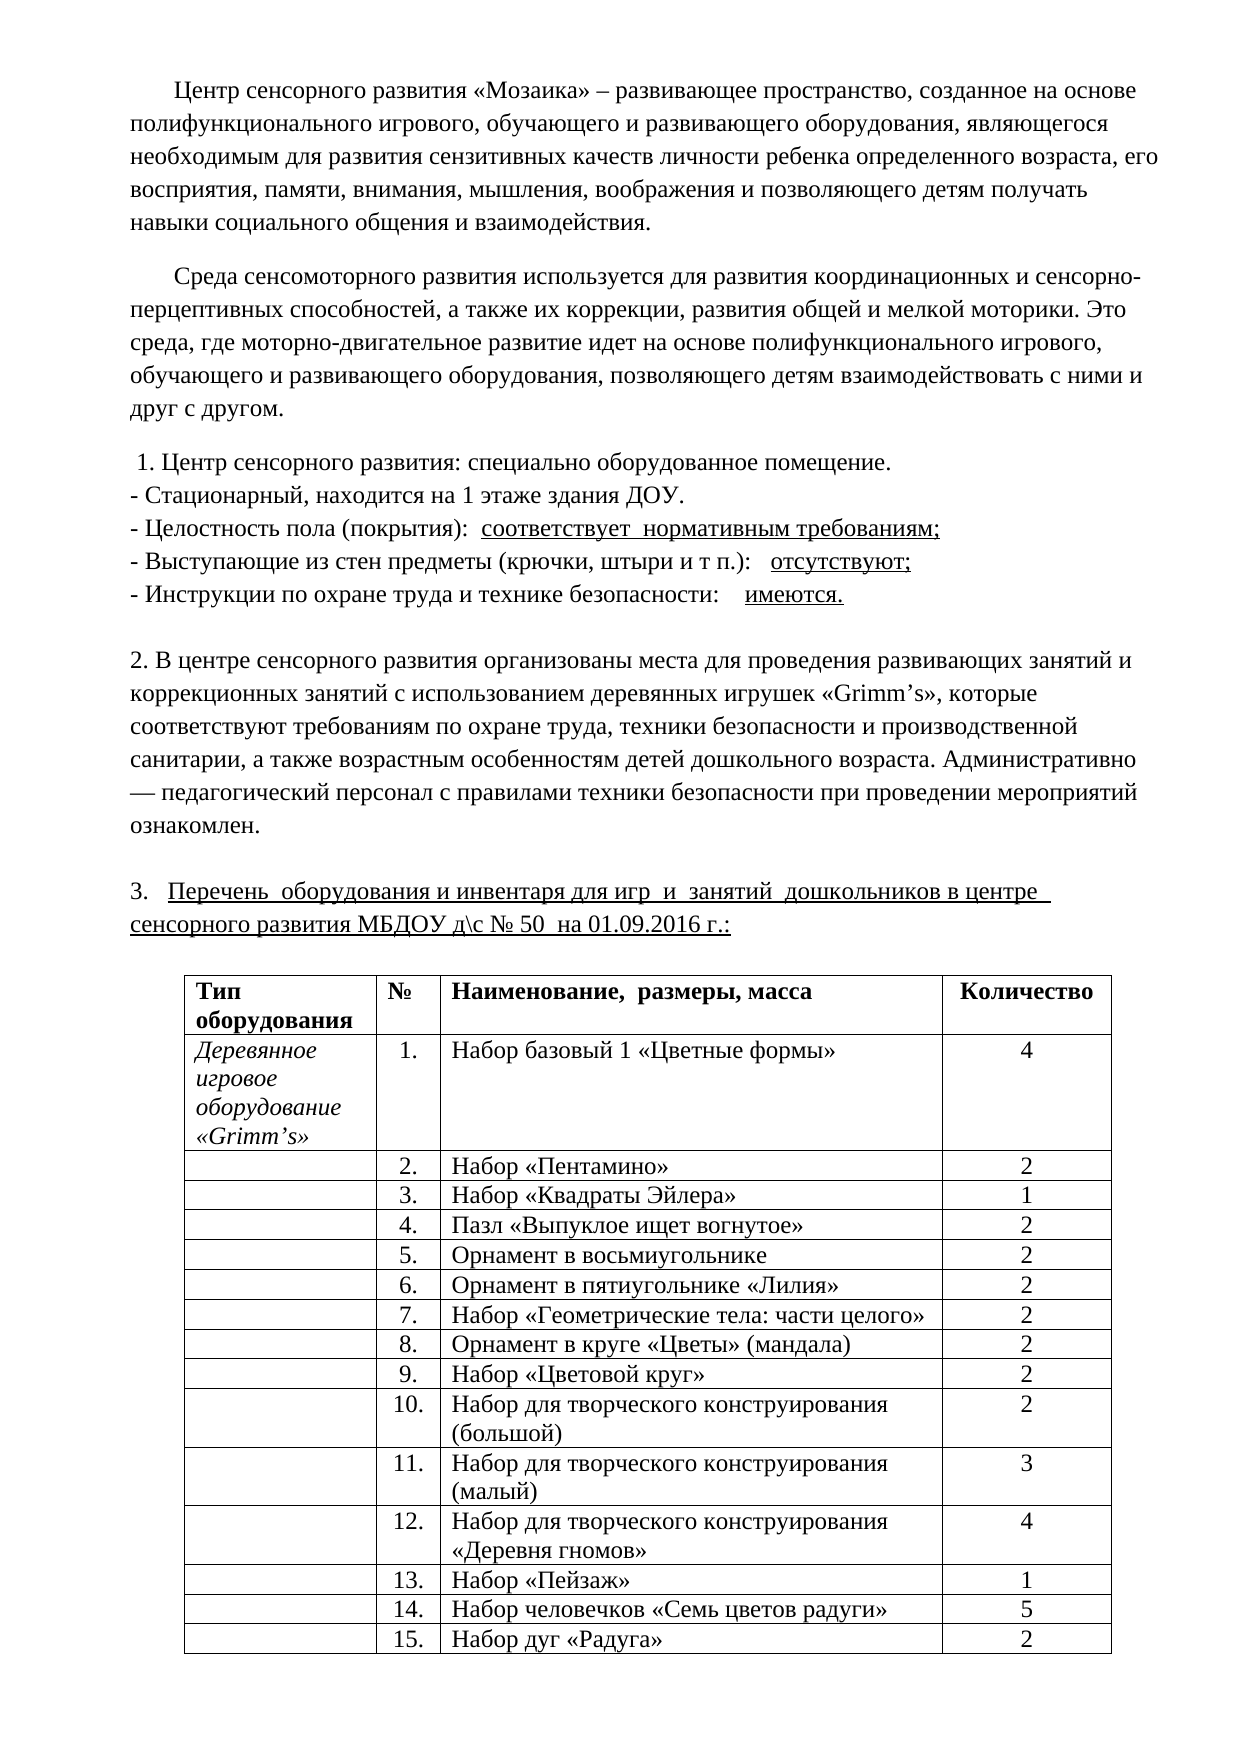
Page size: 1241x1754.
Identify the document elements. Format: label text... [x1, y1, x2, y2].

table_cell Набор для творческого конструирования (малый) [441, 1448, 942, 1505]
table_cell [185, 1389, 376, 1447]
table_cell [185, 1240, 376, 1269]
table_cell [185, 1270, 376, 1299]
table_cell 11. [377, 1448, 440, 1505]
table_cell 2 [943, 1270, 1111, 1299]
table_cell [185, 1448, 376, 1505]
table_cell 10. [377, 1389, 440, 1447]
table_cell 4 [943, 1035, 1111, 1150]
table_cell 1 [943, 1565, 1111, 1593]
table_cell [185, 1359, 376, 1388]
table_cell Набор «Пейзаж» [441, 1565, 942, 1593]
table_cell 2 [943, 1359, 1111, 1388]
table_cell 2 [943, 1330, 1111, 1358]
table_cell 1 [943, 1181, 1111, 1209]
table_cell 12. [377, 1506, 440, 1564]
table_cell [185, 1300, 376, 1328]
table_cell [185, 1151, 376, 1179]
table_cell [185, 1506, 376, 1564]
text - Целостность пола (покрытия): соответствует нормативным требованиям; [71, 513, 1165, 542]
table_cell 2 [943, 1151, 1111, 1179]
table_cell Набор для творческого конструирования (большой) [441, 1389, 942, 1447]
table_cell 3 [943, 1448, 1111, 1505]
table_cell 4 [943, 1506, 1111, 1564]
table_cell Набор дуг «Радуга» [441, 1624, 942, 1653]
table_cell 13. [377, 1565, 440, 1593]
table_cell [185, 1624, 376, 1653]
table_cell 2 [943, 1240, 1111, 1269]
table_cell [185, 1210, 376, 1239]
table_cell 4. [377, 1210, 440, 1239]
table_cell 9. [377, 1359, 440, 1388]
table_cell [185, 1181, 376, 1209]
text 3. Перечень оборудования и инвентаря для игр и занятий дошкольников в центре сенсорного развития МБДОУ д\с № 50 на 01.09.2016 г.: [130, 876, 1165, 938]
table_header Количество [943, 976, 1111, 1034]
text - Инструкции по охране труда и технике безопасности: имеются. [71, 579, 1165, 608]
table_cell Орнамент в восьмиугольнике [441, 1240, 942, 1269]
text - Выступающие из стен предметы (крючки, штыри и т п.): отсутствуют; [71, 546, 1165, 575]
table_cell 3. [377, 1181, 440, 1209]
table_cell 15. [377, 1624, 440, 1653]
table_cell 5. [377, 1240, 440, 1269]
table_cell Орнамент в круге «Цветы» (мандала) [441, 1330, 942, 1358]
table_cell Деревянное игровое оборудование «Grimm’s» [185, 1035, 376, 1150]
table_header Наименование, размеры, масса [441, 976, 942, 1034]
table_cell Набор базовый 1 «Цветные формы» [441, 1035, 942, 1150]
table_cell Набор «Квадраты Эйлера» [441, 1181, 942, 1209]
table_cell Пазл «Выпуклое ищет вогнутое» [441, 1210, 942, 1239]
table_cell Набор «Геометрические тела: части целого» [441, 1300, 942, 1328]
table_cell [185, 1565, 376, 1593]
table_cell Набор «Пентамино» [441, 1151, 942, 1179]
table_header Тип оборудования [185, 976, 376, 1034]
text 2. В центре сенсорного развития организованы места для проведения развивающих занятий и коррекционных занятий с использованием деревянных игрушек «Grimm’s», которые соответствуют требованиям по охране труда, техники безопасности и производственной санитарии, а также возрастным особенностям детей дошкольного возраста. Административно — педагогический персонал с правилами техники безопасности при проведении мероприятий ознакомлен. [130, 645, 1165, 839]
text Центр сенсорного развития «Мозаика» – развивающее пространство, созданное на основе полифункционального игрового, обучающего и развивающего оборудования, являющегося необходимым для развития сензитивных качеств личности ребенка определенного возраста, его восприятия, памяти, внимания, мышления, воображения и позволяющего детям получать навыки социального общения и взаимодействия. [130, 75, 1165, 236]
table_cell 7. [377, 1300, 440, 1328]
table_cell 2 [943, 1300, 1111, 1328]
text 1. Центр сенсорного развития: специально оборудованное помещение. [71, 447, 1165, 476]
table_cell 1. [377, 1035, 440, 1150]
table_cell [185, 1330, 376, 1358]
table_cell 2 [943, 1389, 1111, 1447]
text - Стационарный, находится на 1 этаже здания ДОУ. [71, 480, 1165, 509]
table_cell 2. [377, 1151, 440, 1179]
table_cell 14. [377, 1595, 440, 1623]
table_cell Набор человечков «Семь цветов радуги» [441, 1595, 942, 1623]
text Среда сенсомоторного развития используется для развития координационных и сенсорно-перцептивных способностей, а также их коррекции, развития общей и мелкой моторики. Это среда, где моторно-двигательное развитие идет на основе полифункционального игрового, обучающего и развивающего оборудования, позволяющего детям взаимодействовать с ними и друг с другом. [130, 261, 1165, 422]
table_cell [185, 1595, 376, 1623]
table_cell 6. [377, 1270, 440, 1299]
table_cell 8. [377, 1330, 440, 1358]
table_cell 5 [943, 1595, 1111, 1623]
table_cell Набор «Цветовой круг» [441, 1359, 942, 1388]
table_cell Набор для творческого конструирования «Деревня гномов» [441, 1506, 942, 1564]
table_header № [377, 976, 440, 1034]
table_cell 2 [943, 1210, 1111, 1239]
table_cell 2 [943, 1624, 1111, 1653]
table_cell Орнамент в пятиугольнике «Лилия» [441, 1270, 942, 1299]
